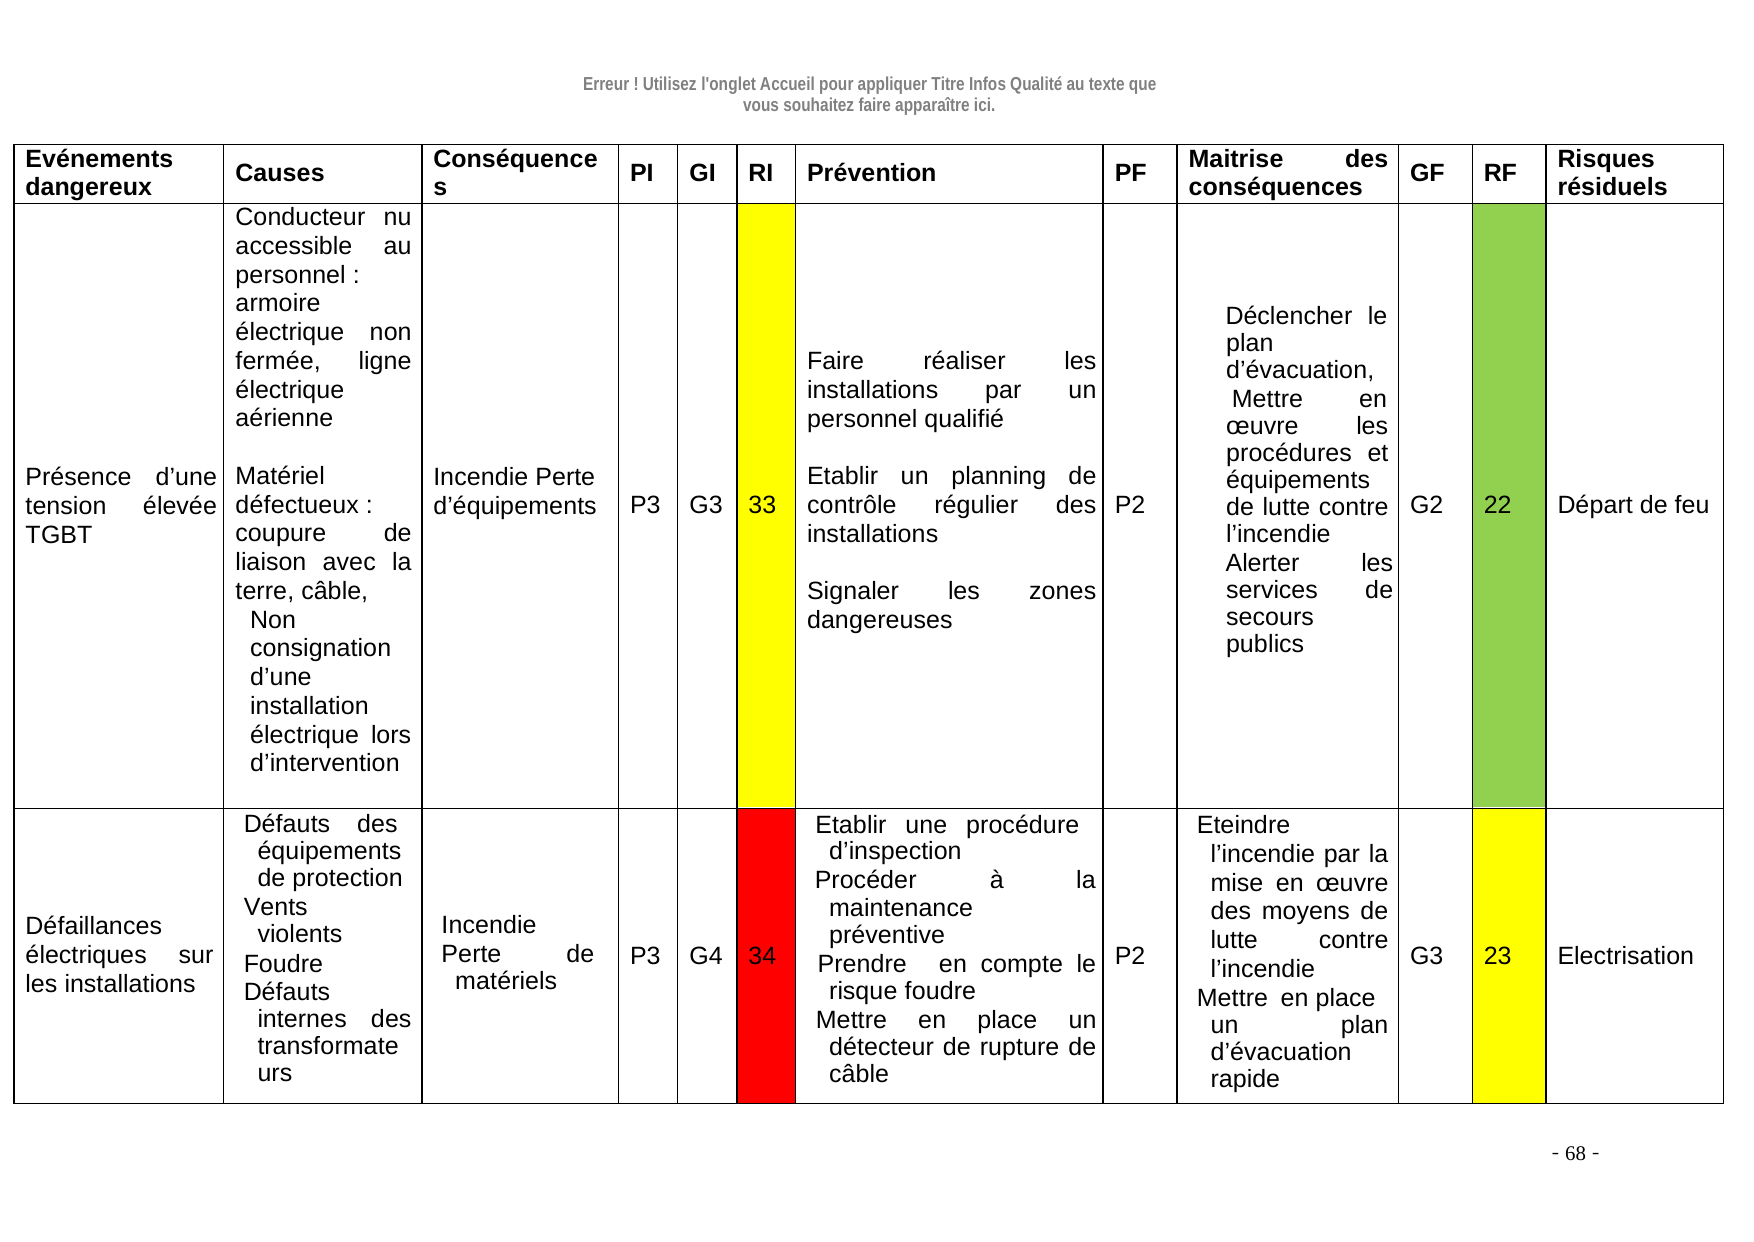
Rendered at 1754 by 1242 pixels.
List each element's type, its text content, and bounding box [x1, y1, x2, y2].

table_header Prévention [796, 145, 1102, 203]
table_cell P3 [619, 204, 677, 807]
table_cell 22 [1473, 204, 1545, 807]
table_header Maitrise des conséquences [1178, 145, 1398, 203]
table_cell Conducteur nu accessible au personnel : armoire électrique non fermée, ligne électrique aérienne Matériel défectueux : coupure de liaison avec la terre, câble, Non consignation d’une installation électrique lors d’intervention [224, 204, 421, 807]
table_cell Faire réaliser les installations par un personnel qualifié Etablir un planning de contrôle régulier des installations Signaler les zones dangereuses [796, 204, 1102, 807]
table_header PF [1104, 145, 1176, 203]
table_header PI [619, 145, 677, 203]
table_cell Présence d’une tension élevée TGBT [15, 204, 223, 807]
table_header RI [738, 145, 795, 203]
table_header RF [1473, 145, 1545, 203]
table_cell Etablir une procédure d’inspection Procéder à la maintenance préventive Prendre en compte le risque foudre Mettre en place un détecteur de rupture de câble [796, 809, 1102, 1103]
table_header GF [1399, 145, 1472, 203]
table_cell G2 [1399, 204, 1472, 807]
table_cell Eteindre l’incendie par la mise en œuvre des moyens de lutte contre l’incendie Mettre en place un plan d’évacuation rapide [1178, 809, 1398, 1103]
table_cell 34 [738, 809, 795, 1103]
table_cell Incendie Perte de matériels [423, 809, 618, 1103]
table_cell P2 [1104, 809, 1176, 1103]
table_cell G4 [678, 809, 736, 1103]
table_header Risques résiduels [1547, 145, 1723, 203]
table_cell Départ de feu [1547, 204, 1723, 807]
table_cell G3 [1399, 809, 1472, 1103]
table_header Conséquence s [423, 145, 618, 203]
table_cell Défaillances électriques sur les installations [15, 809, 223, 1103]
table_cell 23 [1473, 809, 1545, 1103]
table_cell G3 [678, 204, 736, 807]
table_cell P2 [1104, 204, 1176, 807]
table_cell Incendie Perte d’équipements [423, 204, 618, 807]
table_cell Electrisation [1547, 809, 1723, 1103]
table_cell P3 [619, 809, 677, 1103]
table_header Evénements dangereux [15, 145, 223, 203]
table_cell Déclencher le plan d’évacuation, Mettre en œuvre les procédures et équipements de lutte contre l’incendie Alerter les services de secours publics [1178, 204, 1398, 807]
table_header Causes [224, 145, 421, 203]
table_cell 33 [738, 204, 795, 807]
table_cell Défauts des équipements de protection Vents violents Foudre Défauts internes des transformate urs [224, 809, 421, 1103]
table_header GI [678, 145, 736, 203]
